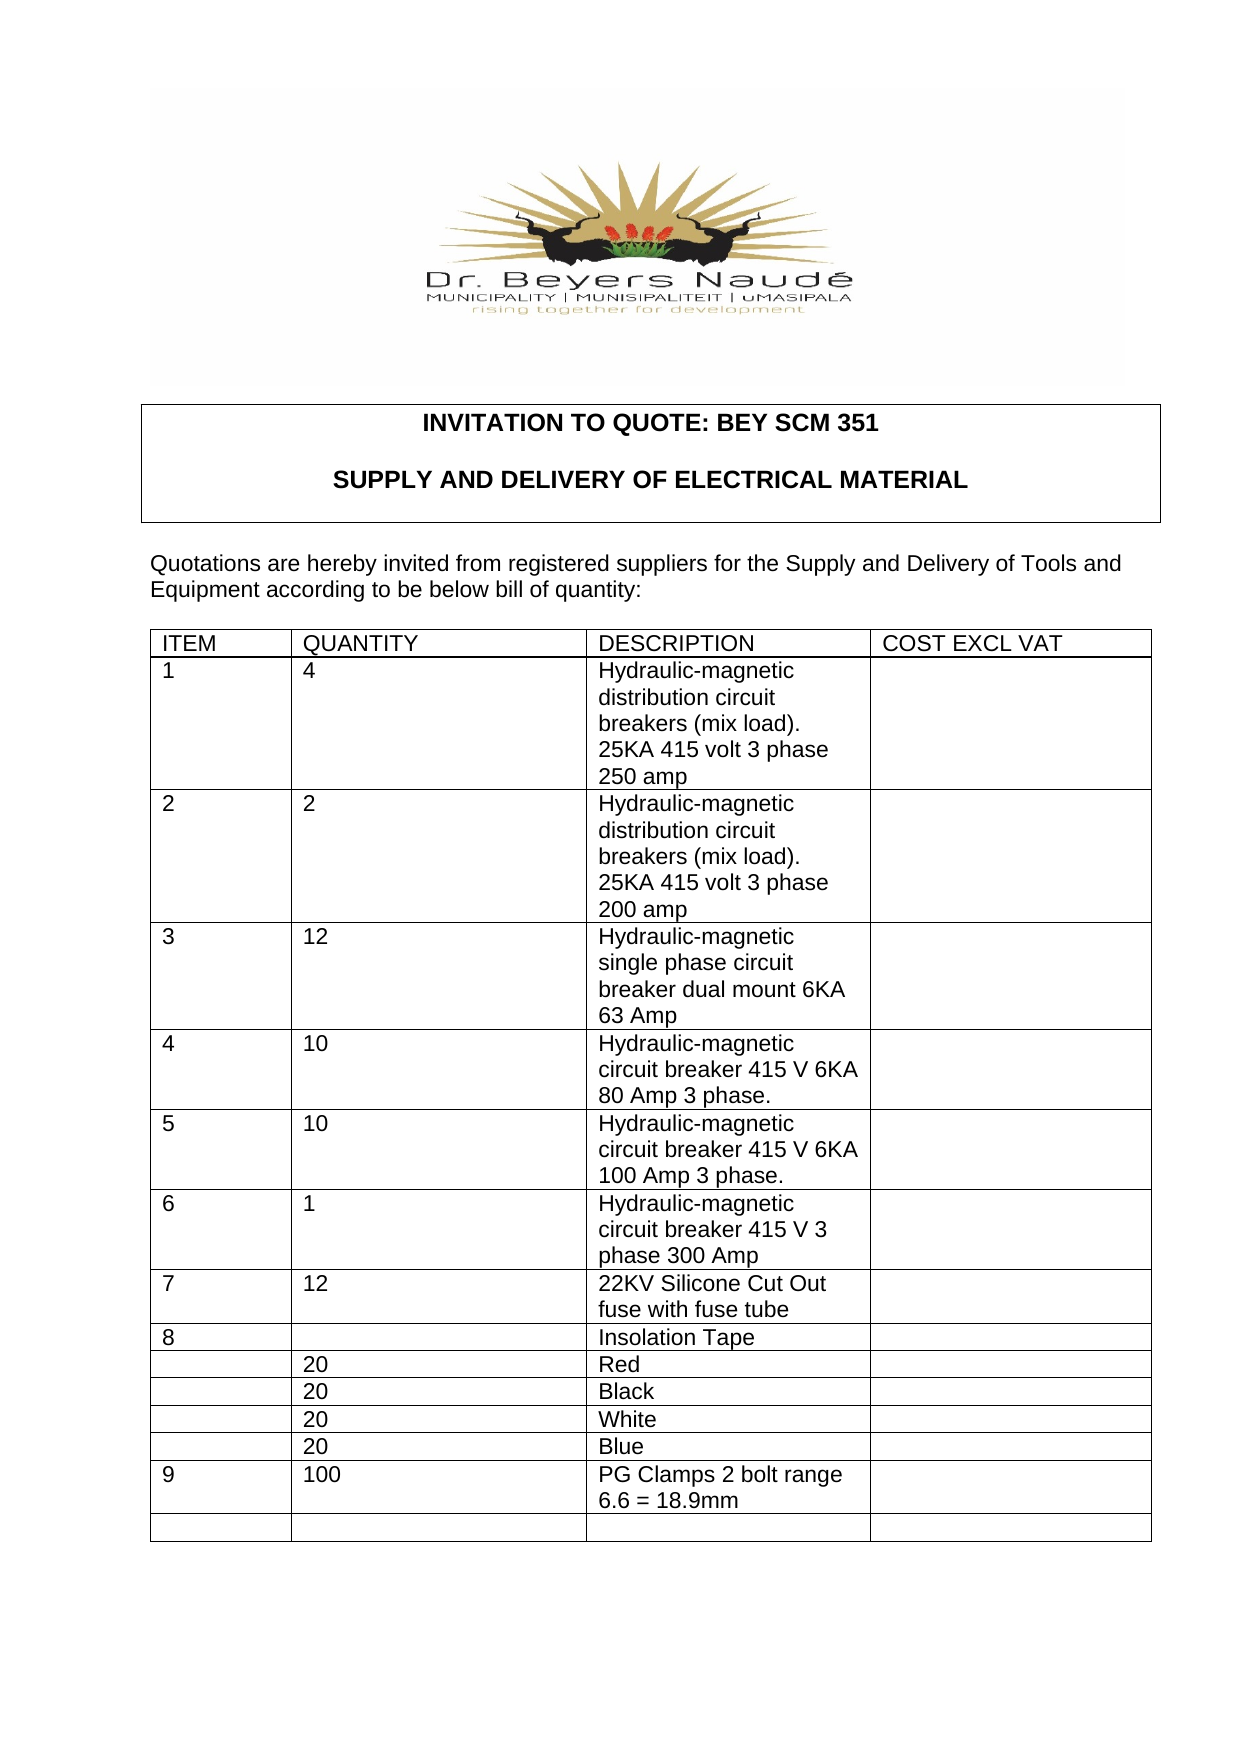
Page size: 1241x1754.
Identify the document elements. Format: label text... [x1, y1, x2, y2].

table_cell [871, 1110, 1151, 1189]
picture [150, 88, 1125, 386]
table_cell 7 [151, 1270, 291, 1322]
table_cell [587, 1514, 870, 1541]
table_cell 2 [292, 790, 586, 922]
table_cell Insolation Tape [587, 1324, 870, 1350]
table_cell 8 [151, 1324, 291, 1350]
table_cell Hydraulic-magnetic distribution circuit breakers (mix load). 25KA 415 volt 3 phase 200 amp [587, 790, 870, 922]
table_cell [871, 1378, 1151, 1405]
table_cell [871, 1324, 1151, 1350]
table_cell 10 [292, 1030, 586, 1108]
table_cell 12 [292, 923, 586, 1028]
table_cell 4 [292, 658, 586, 789]
table_cell [151, 1406, 291, 1432]
table_header COST EXCL VAT [871, 630, 1151, 656]
table_cell Hydraulic-magnetic circuit breaker 415 V 3 phase 300 Amp [587, 1190, 870, 1269]
table_cell White [587, 1406, 870, 1432]
table_cell [292, 1514, 586, 1541]
table_cell [151, 1514, 291, 1541]
table_cell Hydraulic-magnetic circuit breaker 415 V 6KA 80 Amp 3 phase. [587, 1030, 870, 1108]
table_cell [871, 1270, 1151, 1322]
table_cell Hydraulic-magnetic distribution circuit breakers (mix load). 25KA 415 volt 3 phase 250 amp [587, 658, 870, 789]
table_cell 20 [292, 1406, 586, 1432]
table_cell 22KV Silicone Cut Out fuse with fuse tube [587, 1270, 870, 1322]
table_cell [871, 658, 1151, 789]
table_cell 1 [151, 658, 291, 789]
table_cell 20 [292, 1351, 586, 1377]
table_cell 2 [151, 790, 291, 922]
table_cell 4 [151, 1030, 291, 1108]
table_cell 100 [292, 1461, 586, 1513]
table_cell [871, 790, 1151, 922]
table_cell 9 [151, 1461, 291, 1513]
table_cell [871, 1461, 1151, 1513]
text SUPPLY AND DELIVERY OF ELECTRICAL MATERIAL [150, 465, 1152, 494]
table_cell [292, 1324, 586, 1350]
table_cell 3 [151, 923, 291, 1028]
table_cell [151, 1351, 291, 1377]
table_cell PG Clamps 2 bolt range 6.6 = 18.9mm [587, 1461, 870, 1513]
text INVITATION TO QUOTE: BEY SCM 351 [142, 405, 1160, 436]
table_cell 20 [292, 1433, 586, 1459]
table_cell [871, 1406, 1151, 1432]
table_cell Black [587, 1378, 870, 1405]
text Quotations are hereby invited from registered suppliers for the Supply and Delivery of Tools and Equipment according to be below bill of quantity: [150, 550, 1152, 603]
table_cell [871, 1514, 1151, 1541]
table_cell [871, 923, 1151, 1028]
table_cell 10 [292, 1110, 586, 1189]
table_cell [871, 1351, 1151, 1377]
table_cell Blue [587, 1433, 870, 1459]
table_header QUANTITY [292, 630, 586, 656]
table_cell 12 [292, 1270, 586, 1322]
table_cell 6 [151, 1190, 291, 1269]
table_cell Hydraulic-magnetic single phase circuit breaker dual mount 6KA 63 Amp [587, 923, 870, 1028]
table_cell 5 [151, 1110, 291, 1189]
table_cell 1 [292, 1190, 586, 1269]
table_header ITEM [151, 630, 291, 656]
table_header DESCRIPTION [587, 630, 870, 656]
table_cell 20 [292, 1378, 586, 1405]
table_cell [871, 1030, 1151, 1108]
table_cell [871, 1433, 1151, 1459]
table_cell Red [587, 1351, 870, 1377]
table_cell Hydraulic-magnetic circuit breaker 415 V 6KA 100 Amp 3 phase. [587, 1110, 870, 1189]
table_cell [871, 1190, 1151, 1269]
table_cell [151, 1433, 291, 1459]
table_cell [151, 1378, 291, 1405]
